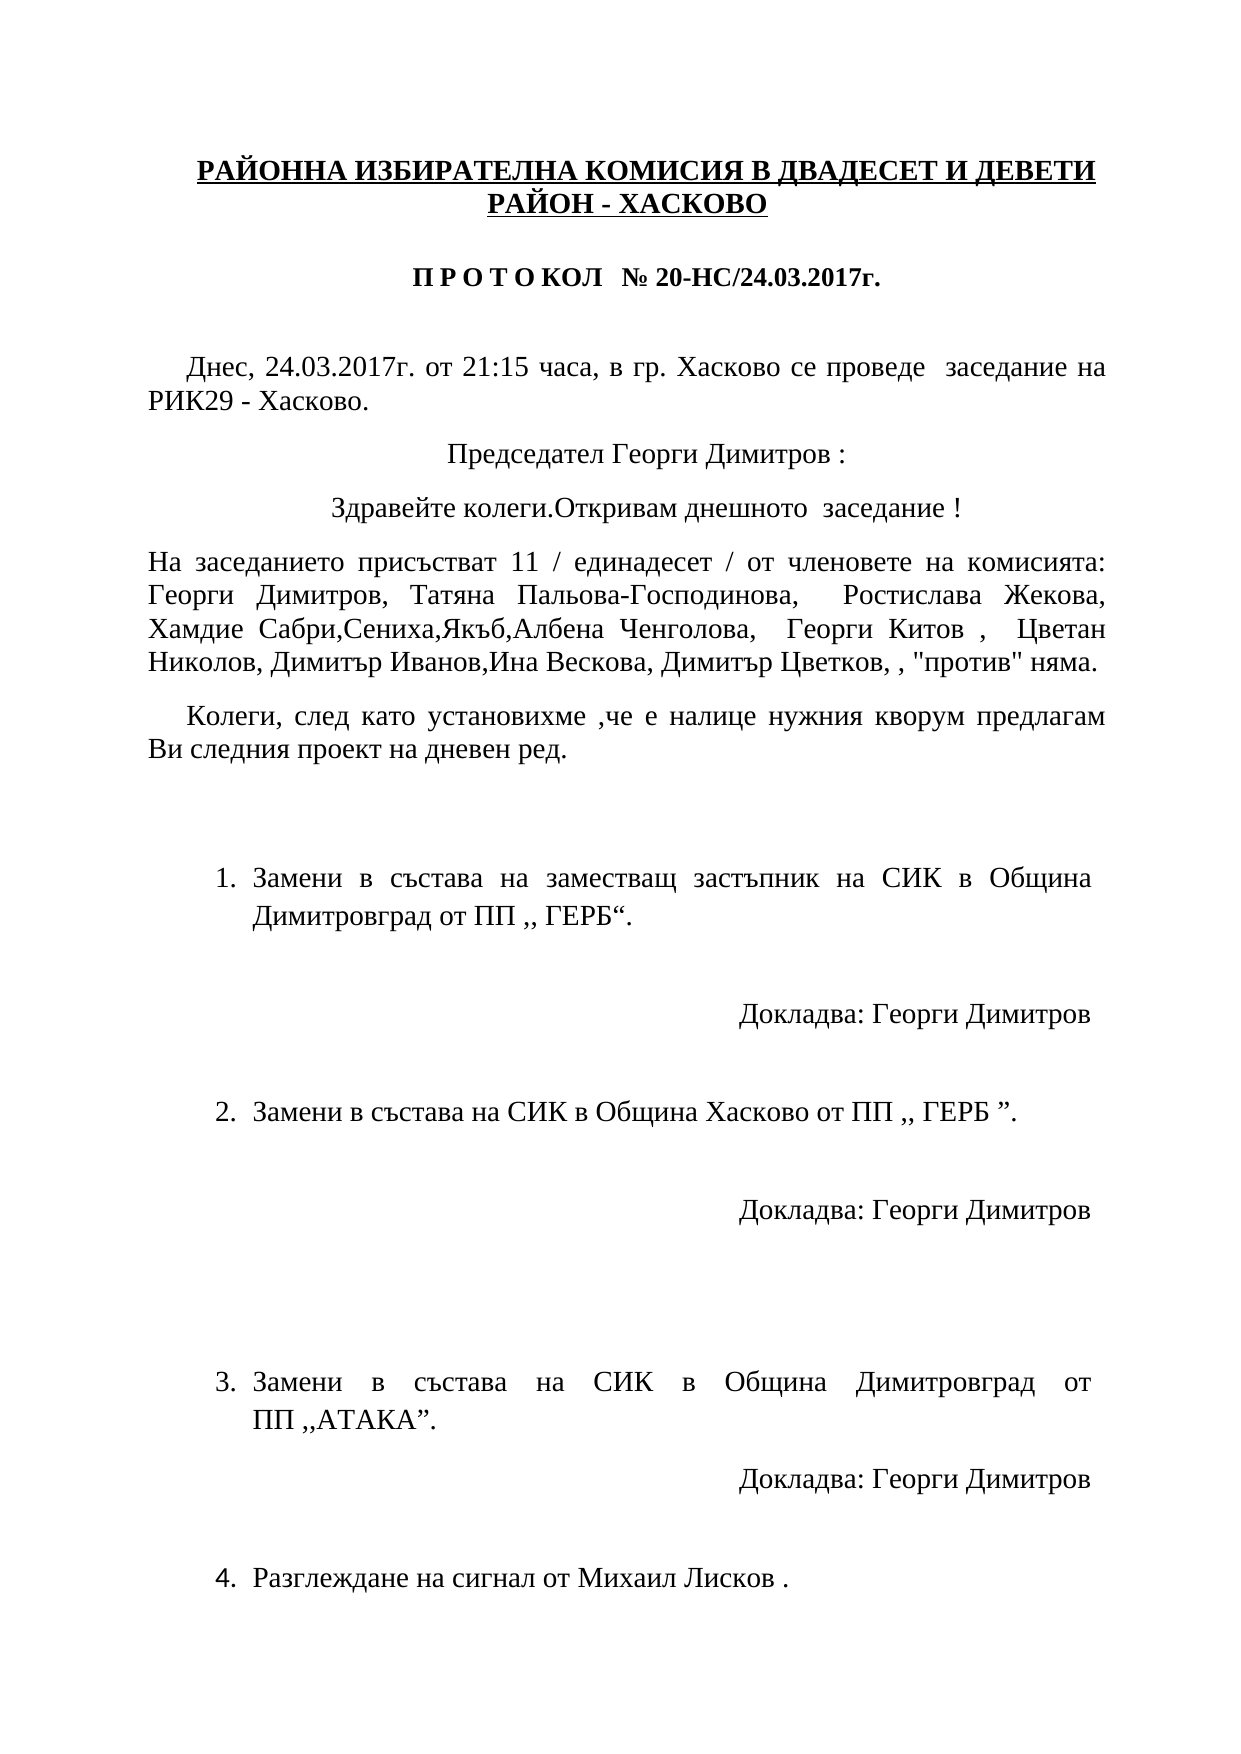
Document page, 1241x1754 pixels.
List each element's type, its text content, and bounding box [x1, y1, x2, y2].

list Замени в състава на СИК в Община Хасково от ПП ,, ГЕРБ ”. [215, 1094, 1093, 1128]
text Здравейте колеги.Откривам днешното заседание ! [148, 490, 1107, 524]
text ПРОТОКОЛ № 20-НС/24.03.2017г. [148, 261, 1107, 292]
text Днес, 24.03.2017г. от 21:15 часа, в гр. Хасково се проведе заседание на РИК29 - Хасково. [148, 349, 1107, 417]
list Замени в състава на заместващ застъпник на СИК в Община Димитровград от ПП ,, ГЕРБ“. [215, 860, 1093, 932]
text На заседанието присъстват 11 / единадесет / от членовете на комисията: Георги Димитров, Татяна Пальова-Господинова, Ростислава Жекова, Хамдие Сабри,Сениха,Якъб,Албена Ченголова, Георги Китов , Цветан Николов, Димитър Иванов,Ина Вескова, Димитър Цветков, , "против" няма. [148, 544, 1107, 678]
text Колеги, след като установихме ,че е налице нужния кворум предлагам Ви следния проект на дневен ред. [148, 698, 1107, 765]
list Замени в състава на СИК в Община Димитровград от ПП ,,АТАКА”. [215, 1364, 1093, 1436]
text Председател Георги Димитров : [148, 437, 1107, 470]
text РАЙОННА ИЗБИРАТЕЛНА КОМИСИЯ В ДВАДЕСЕТ И ДЕВЕТИ РАЙОН - ХАСКОВО [148, 153, 1107, 220]
text Докладва: Георги Димитров [739, 1192, 1093, 1226]
text Докладва: Георги Димитров [739, 1462, 1093, 1495]
list Разглеждане на сигнал от Михаил Лисков . [215, 1559, 1093, 1595]
text Докладва: Георги Димитров [739, 996, 1093, 1030]
